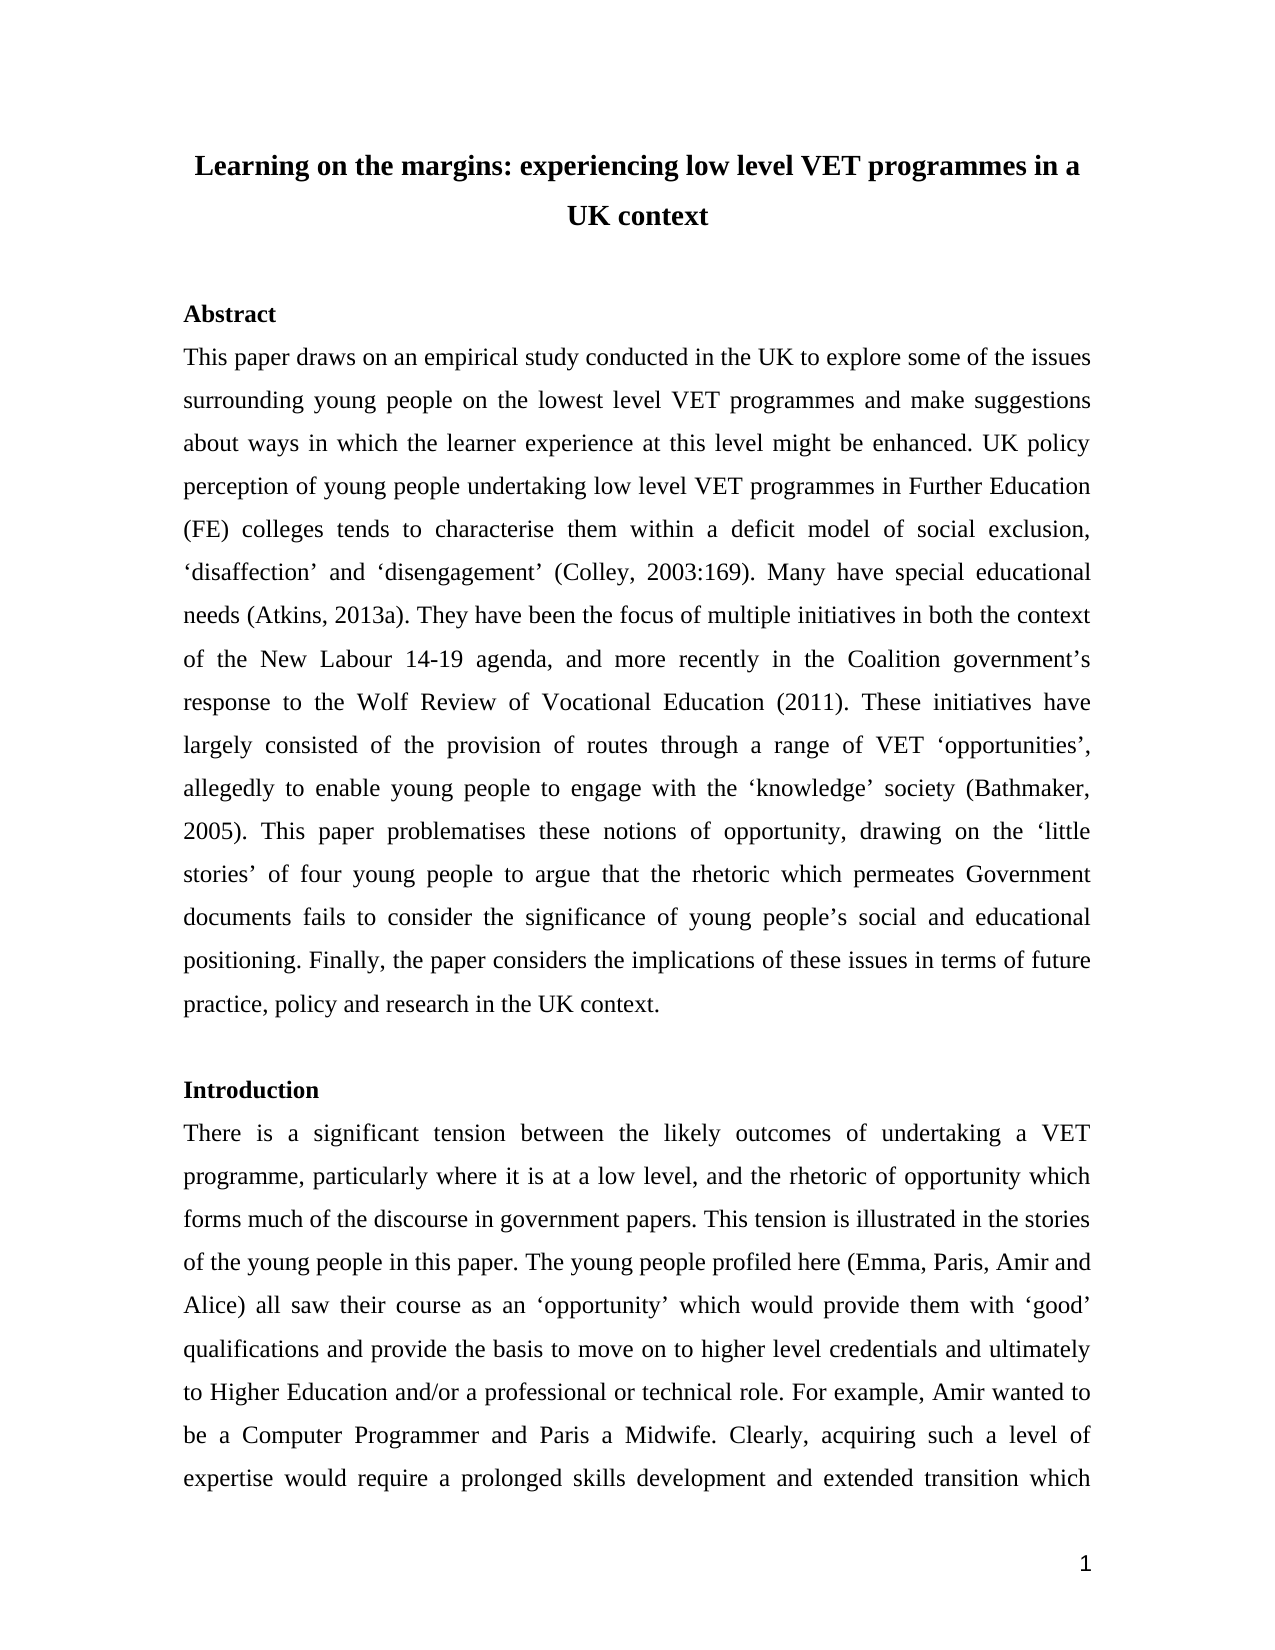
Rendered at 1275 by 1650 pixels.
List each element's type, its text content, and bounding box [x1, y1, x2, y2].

text This paper draws on an empirical study conducted in the UK to explore some of the issues surrounding young people on the lowest level VET programmes and make suggestions about ways in which the learner experience at this level might be enhanced. UK policy perception of young people undertaking low level VET programmes in Further Education (FE) colleges tends to characterise them within a deficit model of social exclusion, ‘disaffection’ and ‘disengagement’ (Colley, 2003:169). Many have special educational needs (Atkins, 2013a). They have been the focus of multiple initiatives in both the context of the New Labour 14-19 agenda, and more recently in the Coalition government’s response to the Wolf Review of Vocational Education (2011). These initiatives have largely consisted of the provision of routes through a range of VET ‘opportunities’, allegedly to enable young people to engage with the ‘knowledge’ society (Bathmaker, 2005). This paper problematises these notions of opportunity, drawing on the ‘little stories’ of four young people to argue that the rhetoric which permeates Government documents fails to consider the significance of young people’s social and educational positioning. Finally, the paper considers the implications of these issues in terms of future practice, policy and research in the UK context. [183, 342, 1092, 1017]
text Introduction [183, 1075, 1092, 1104]
text Learning on the margins: experiencing low level VET programmes in a UK context [183, 148, 1092, 232]
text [183, 1118, 1092, 1492]
text Abstract [183, 299, 1092, 327]
